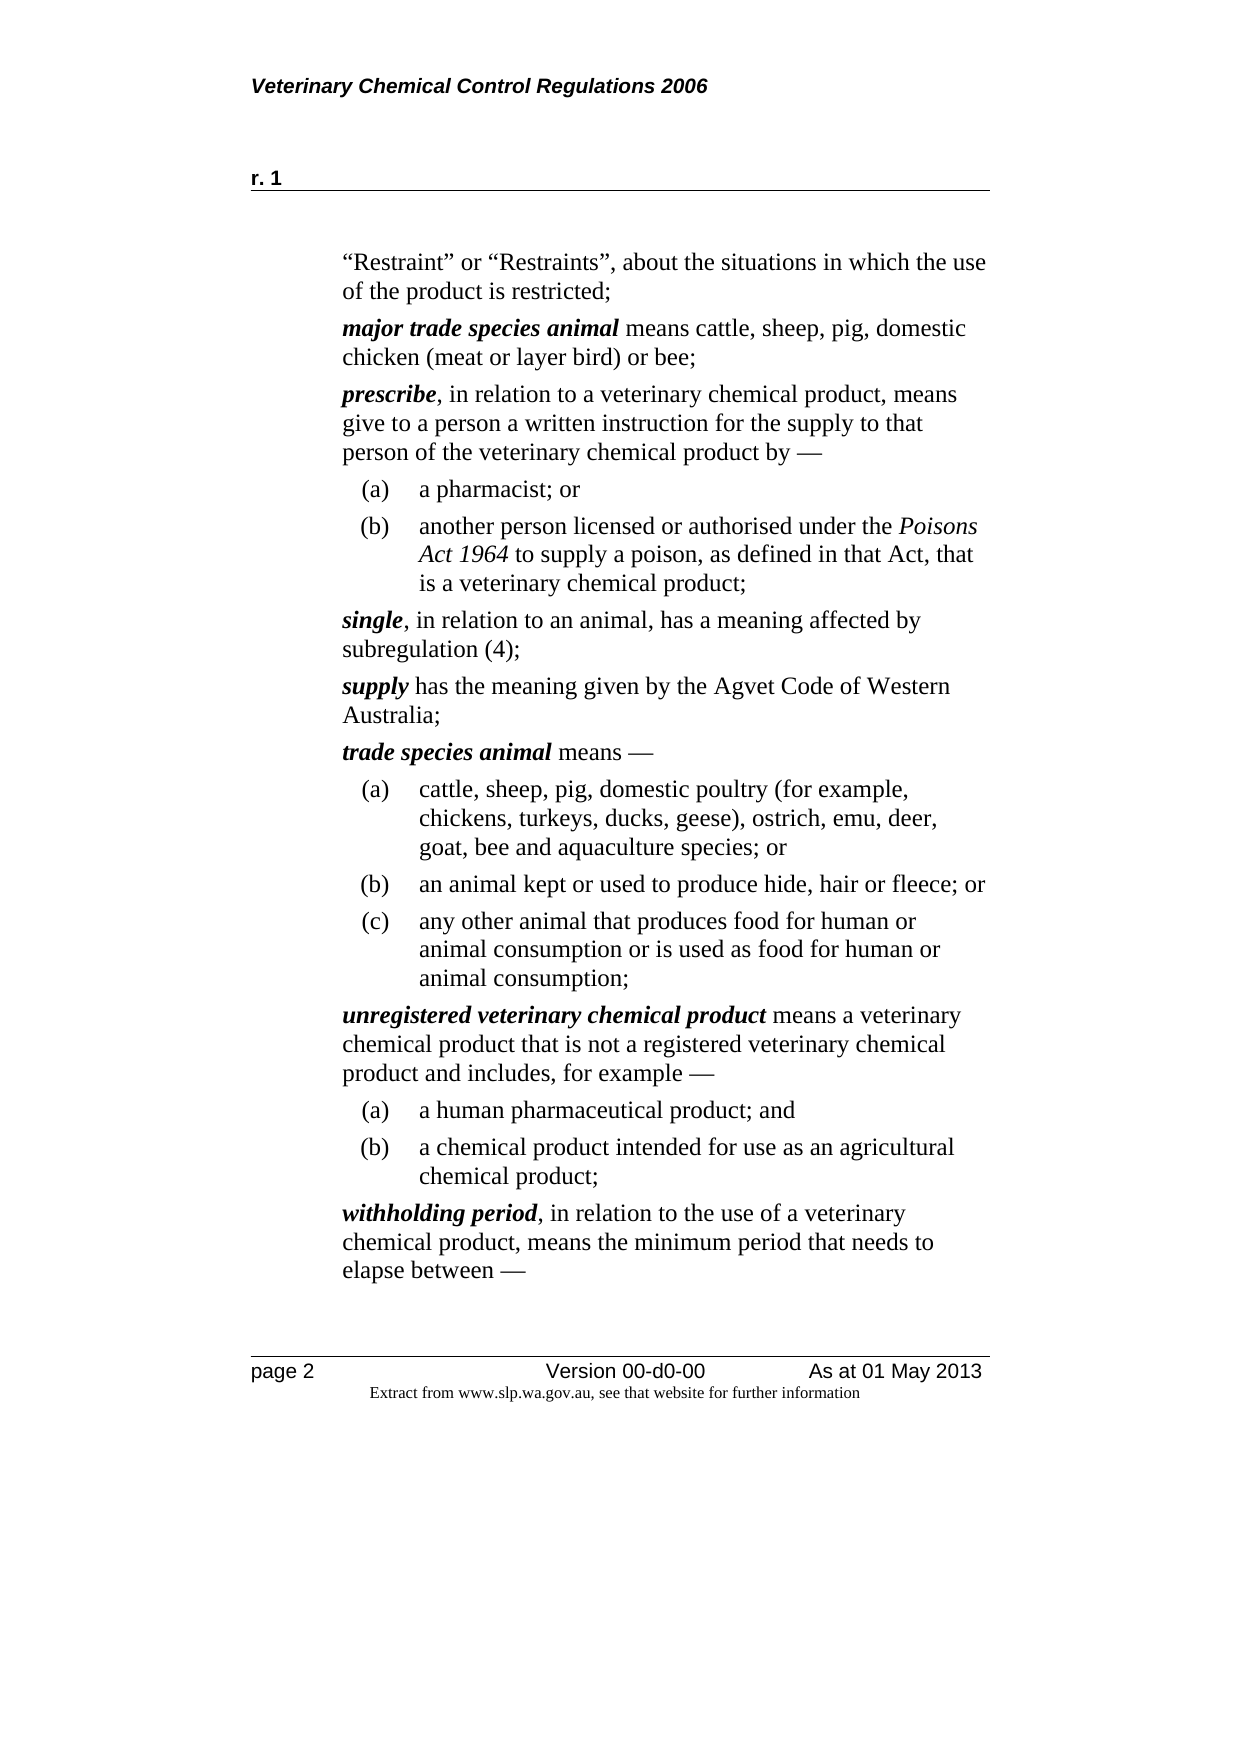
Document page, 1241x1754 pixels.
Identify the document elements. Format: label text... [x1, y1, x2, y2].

text (b) another person licensed or authorised under the Poisons Act 1964 to supply a poison, as defined in that Act, that is a veterinary chemical product; [251, 511, 990, 597]
text unregistered veterinary chemical product means a veterinary chemical product that is not a registered veterinary chemical product and includes, for example — [251, 1000, 990, 1087]
text (a) cattle, sheep, pig, domestic poultry (for example, chickens, turkeys, ducks, geese), ostrich, emu, deer, goat, bee and aquaculture species; or [251, 774, 990, 860]
text (b) an animal kept or used to produce hide, hair or fleece; or [251, 869, 990, 897]
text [251, 247, 990, 305]
text (c) any other animal that produces food for human or animal consumption or is used as food for human or animal consumption; [251, 906, 990, 992]
text trade species animal means — [251, 737, 990, 766]
text (a) a pharmacist; or [251, 474, 990, 502]
text major trade species animal means cattle, sheep, pig, domestic chicken (meat or layer bird) or bee; [251, 313, 990, 371]
text prescribe, in relation to a veterinary chemical product, means give to a person a written instruction for the supply to that person of the veterinary chemical product by — [251, 379, 990, 465]
text supply has the meaning given by the Agvet Code of ; [251, 671, 990, 729]
text (b) a chemical product intended for use as an agricultural chemical product; [251, 1132, 990, 1189]
text withholding period, in relation to the use of a veterinary chemical product, means the minimum period that needs to elapse between — [251, 1198, 990, 1284]
text (a) a human pharmaceutical product; and [251, 1095, 990, 1124]
text single, in relation to an animal, has a meaning affected by subregulation (4); [251, 605, 990, 663]
